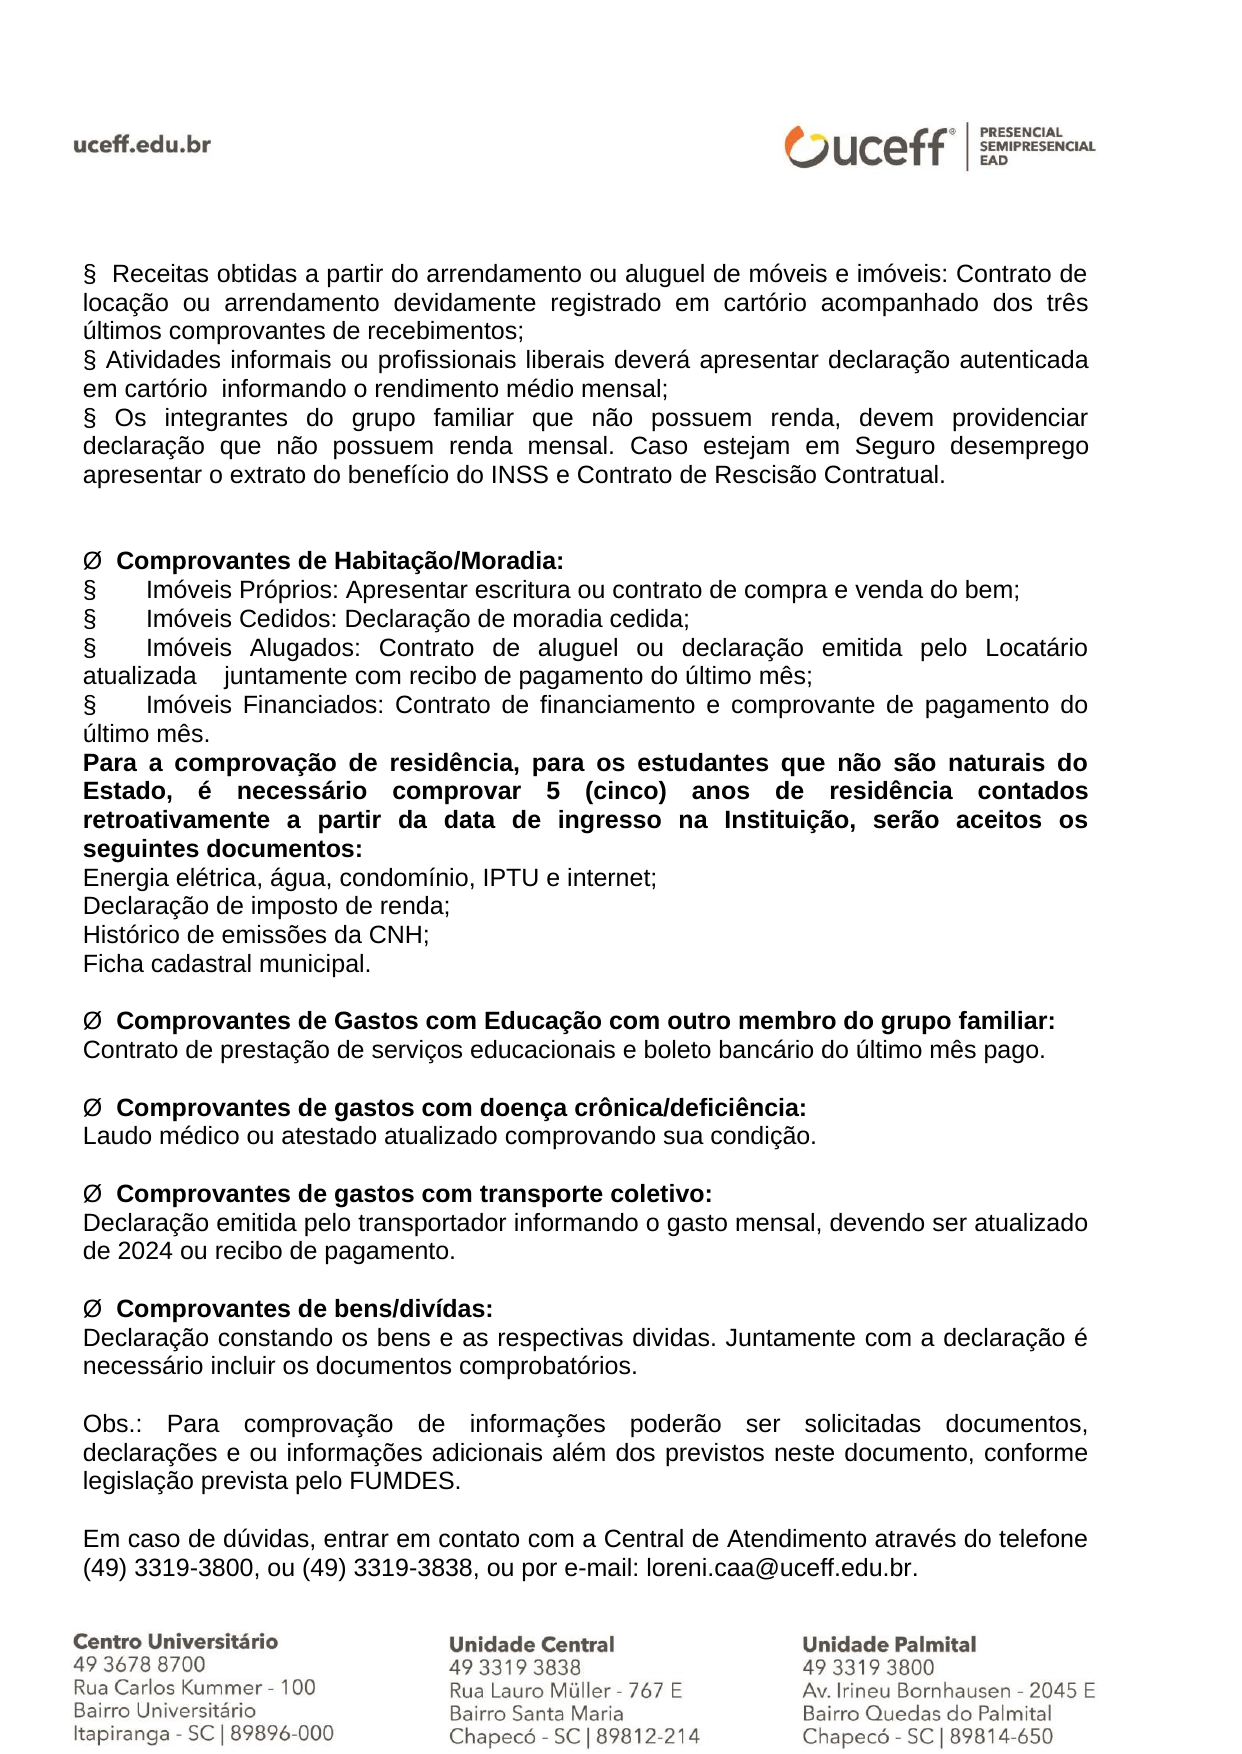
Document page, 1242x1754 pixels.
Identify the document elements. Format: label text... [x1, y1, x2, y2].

text Ø Comprovantes de gastos com transporte coletivo: [83, 1179, 1090, 1207]
text Histórico de emissões da CNH; [83, 920, 1090, 949]
text Declaração emitida pelo transportador informando o gasto mensal, devendo ser atualizado de 2024 ou recibo de pagamento. [83, 1207, 1090, 1265]
text Laudo médico ou atestado atualizado comprovando sua condição. [83, 1121, 1090, 1150]
text Ø Comprovantes de gastos com doença crônica/deficiência: [83, 1092, 1090, 1121]
text § Receitas obtidas a partir do arrendamento ou aluguel de móveis e imóveis: Contrato de locação ou arrendamento devidamente registrado em cartório acompanhado dos três últimos comprovantes de recebimentos; [83, 259, 1090, 345]
text § Imóveis Próprios: Apresentar escritura ou contrato de compra e venda do bem; [83, 575, 1090, 604]
text Para a comprovação de residência, para os estudantes que não são naturais do Estado, é necessário comprovar 5 (cinco) anos de residência contados retroativamente a partir da data de ingresso na Instituição, serão aceitos os seguintes documentos: [83, 747, 1090, 862]
text Energia elétrica, água, condomínio, IPTU e internet; [83, 862, 1090, 891]
text Obs.: Para comprovação de informações poderão ser solicitadas documentos, declarações e ou informações adicionais além dos previstos neste documento, conforme legislação prevista pelo FUMDES. [83, 1409, 1090, 1495]
text Ficha cadastral municipal. [83, 949, 1090, 977]
text Em caso de dúvidas, entrar em contato com a Central de Atendimento através do telefone (49) 3319-3800, ou (49) 3319-3838, ou por e-mail: loreni.caa@uceff.edu.br. [83, 1524, 1090, 1581]
text Declaração constando os bens e as respectivas dividas. Juntamente com a declaração é necessário incluir os documentos comprobatórios. [83, 1322, 1090, 1380]
text § Atividades informais ou profissionais liberais deverá apresentar declaração autenticada em cartório informando o rendimento médio mensal; [83, 345, 1090, 402]
text § Imóveis Cedidos: Declaração de moradia cedida; [83, 604, 1090, 632]
text § Os integrantes do grupo familiar que não possuem renda, devem providenciar declaração que não possuem renda mensal. Caso estejam em Seguro desemprego apresentar o extrato do benefício do INSS e Contrato de Rescisão Contratual. [83, 402, 1090, 489]
picture [70, 114, 1099, 1752]
text Ø Comprovantes de bens/divídas: [83, 1294, 1090, 1322]
text Contrato de prestação de serviços educacionais e boleto bancário do último mês pago. [83, 1035, 1090, 1064]
text Ø Comprovantes de Gastos com Educação com outro membro do grupo familiar: [83, 1006, 1090, 1035]
text § Imóveis Financiados: Contrato de financiamento e comprovante de pagamento do último mês. [83, 690, 1090, 747]
text Ø Comprovantes de Habitação/Moradia: [83, 546, 1090, 575]
text Declaração de imposto de renda; [83, 891, 1090, 920]
text § Imóveis Alugados: Contrato de aluguel ou declaração emitida pelo Locatário atualizada juntamente com recibo de pagamento do último mês; [83, 632, 1090, 690]
